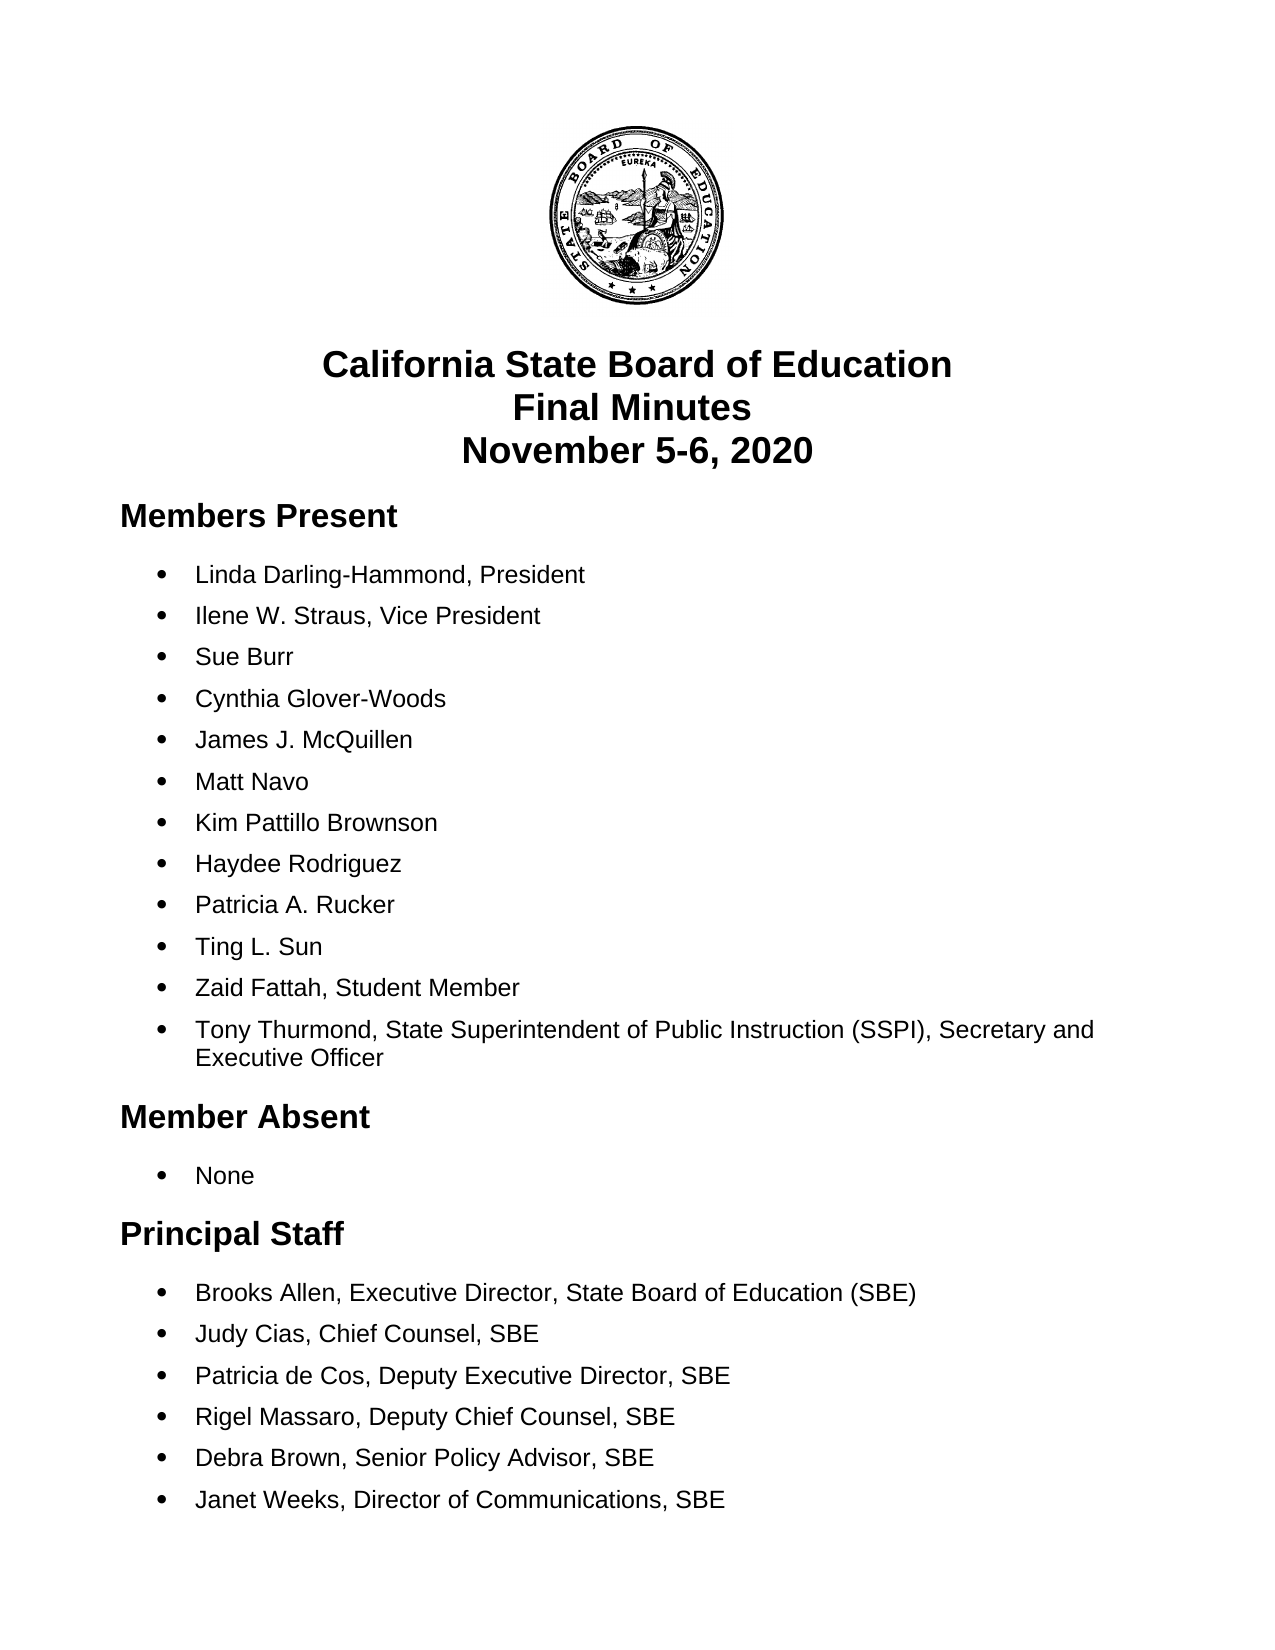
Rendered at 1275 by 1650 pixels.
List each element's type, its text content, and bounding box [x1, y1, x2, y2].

list Patricia A. Rucker [157, 891, 1155, 919]
list Tony Thurmond, State Superintendent of Public Instruction (SSPI), Secretary and Executive Officer [157, 1014, 1155, 1072]
subtitle Member Absent [120, 1097, 1155, 1136]
list Ilene W. Straus, Vice President [157, 601, 1155, 630]
list Judy Cias, Chief Counsel, SBE [157, 1319, 1155, 1348]
list Ting L. Sun [157, 932, 1155, 961]
subtitle Principal Staff [120, 1214, 1155, 1253]
list None [157, 1161, 1155, 1189]
subtitle Members Present [120, 496, 1155, 535]
list Cynthia Glover-Woods [157, 684, 1155, 713]
list Debra Brown, Senior Policy Advisor, SBE [157, 1443, 1155, 1472]
list Rigel Massaro, Deputy Chief Counsel, SBE [157, 1402, 1155, 1431]
list Zaid Fattah, Student Member [157, 973, 1155, 1002]
list Brooks Allen, Executive Director, State Board of Education (SBE) [157, 1278, 1155, 1307]
list Linda Darling-Hammond, President [157, 560, 1155, 588]
subtitle California State Board of Education Final Minutes November 5-6, 2020 [120, 342, 1155, 471]
list Haydee Rodriguez [157, 849, 1155, 878]
picture [540, 120, 735, 317]
list Janet Weeks, Director of Communications, SBE [157, 1485, 1155, 1513]
list Matt Navo [157, 766, 1155, 795]
list Patricia de Cos, Deputy Executive Director, SBE [157, 1361, 1155, 1389]
list James J. McQuillen [157, 725, 1155, 754]
list Sue Burr [157, 642, 1155, 671]
list Kim Pattillo Brownson [157, 808, 1155, 837]
